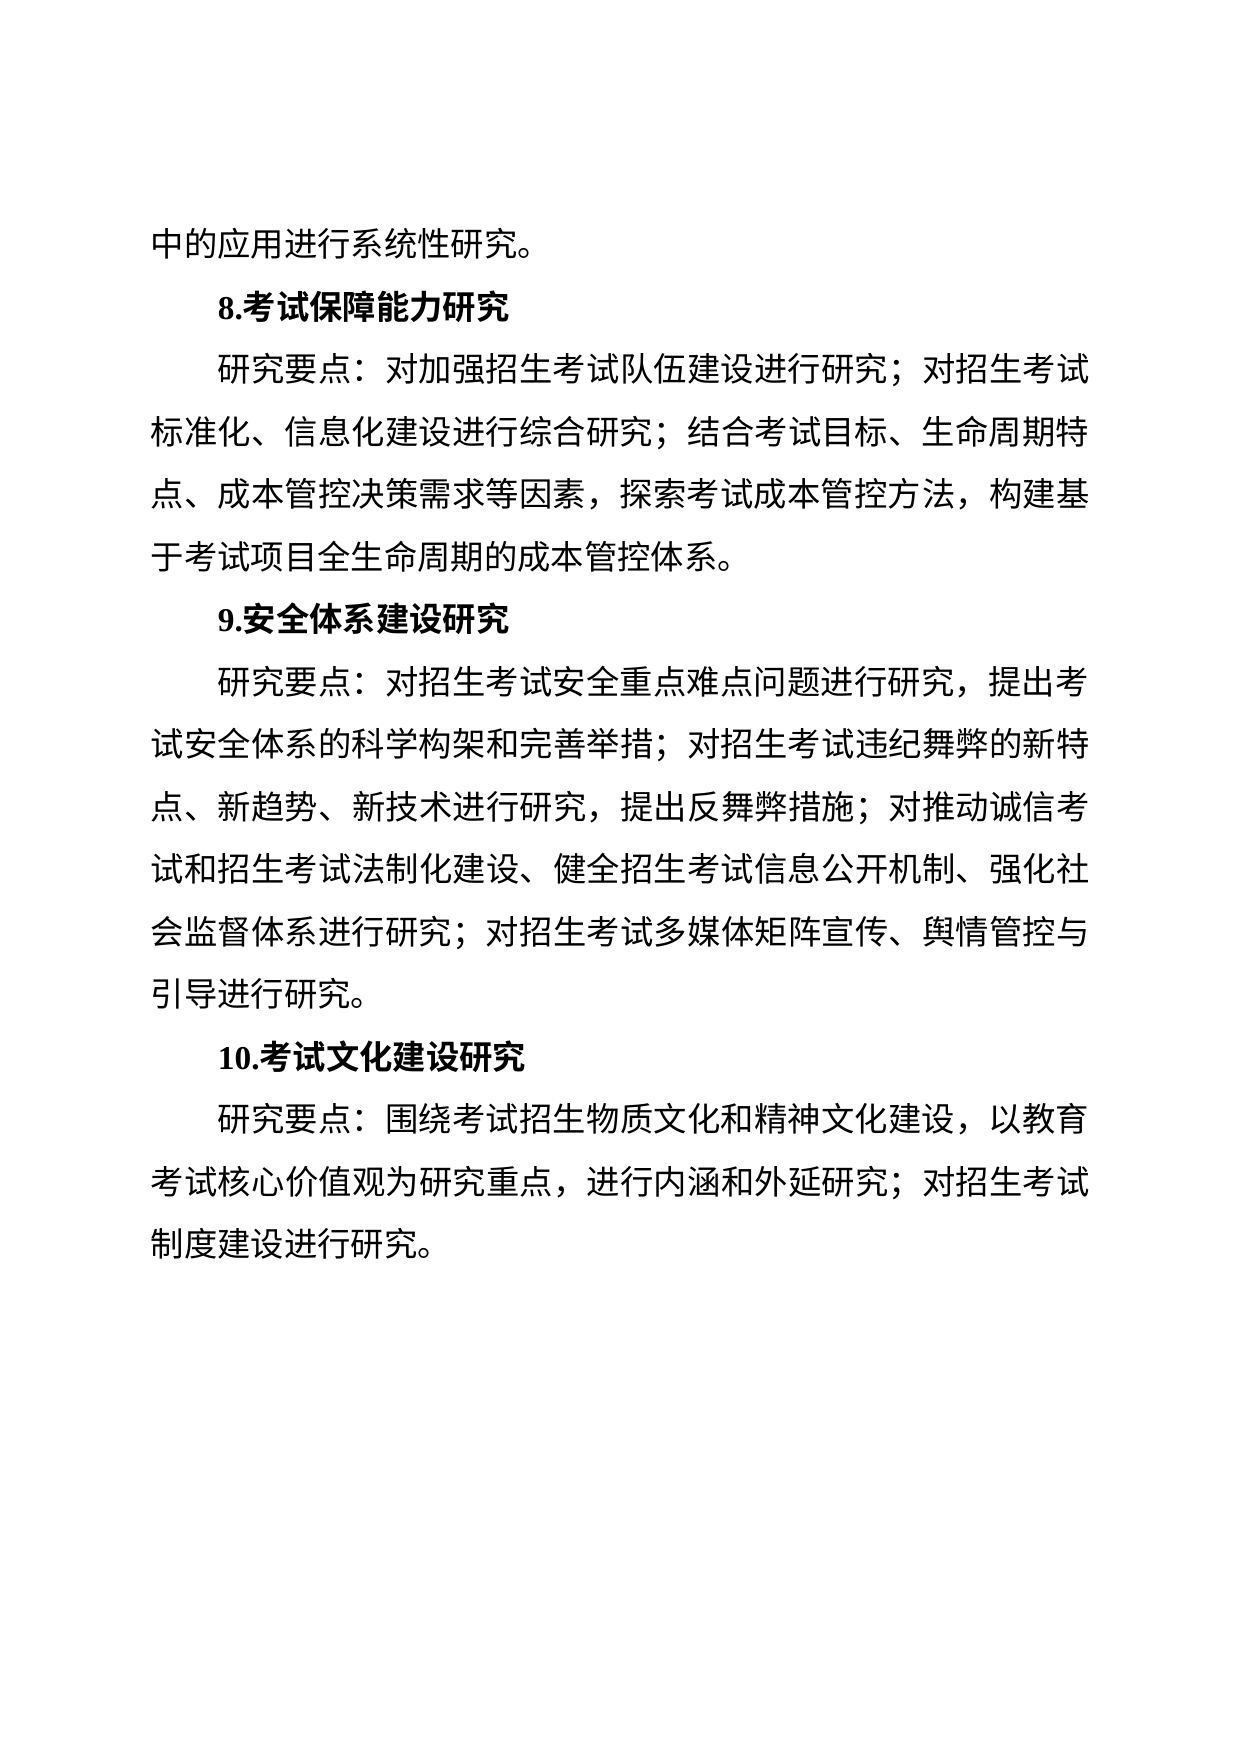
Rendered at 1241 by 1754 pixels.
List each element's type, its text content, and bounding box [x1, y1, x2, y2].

text 研究要点：对加强招生考试队伍建设进行研究；对招生考试标准化、信息化建设进行综合研究；结合考试目标、生命周期特点、成本管控决策需求等因素，探索考试成本管控方法，构建基于考试项目全生命周期的成本管控体系。 [151, 332, 1089, 582]
text 9.安全体系建设研究 [151, 582, 1089, 644]
text 10.考试文化建设研究 [151, 1019, 1089, 1082]
text 8.考试保障能力研究 [151, 269, 1089, 332]
text 研究要点：对招生考试安全重点难点问题进行研究，提出考试安全体系的科学构架和完善举措；对招生考试违纪舞弊的新特点、新趋势、新技术进行研究，提出反舞弊措施；对推动诚信考试和招生考试法制化建设、健全招生考试信息公开机制、强化社会监督体系进行研究；对招生考试多媒体矩阵宣传、舆情管控与引导进行研究。 [151, 644, 1089, 1019]
text 研究要点：围绕考试招生物质文化和精神文化建设，以教育考试核心价值观为研究重点，进行内涵和外延研究；对招生考试制度建设进行研究。 [151, 1082, 1089, 1269]
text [151, 207, 1089, 269]
